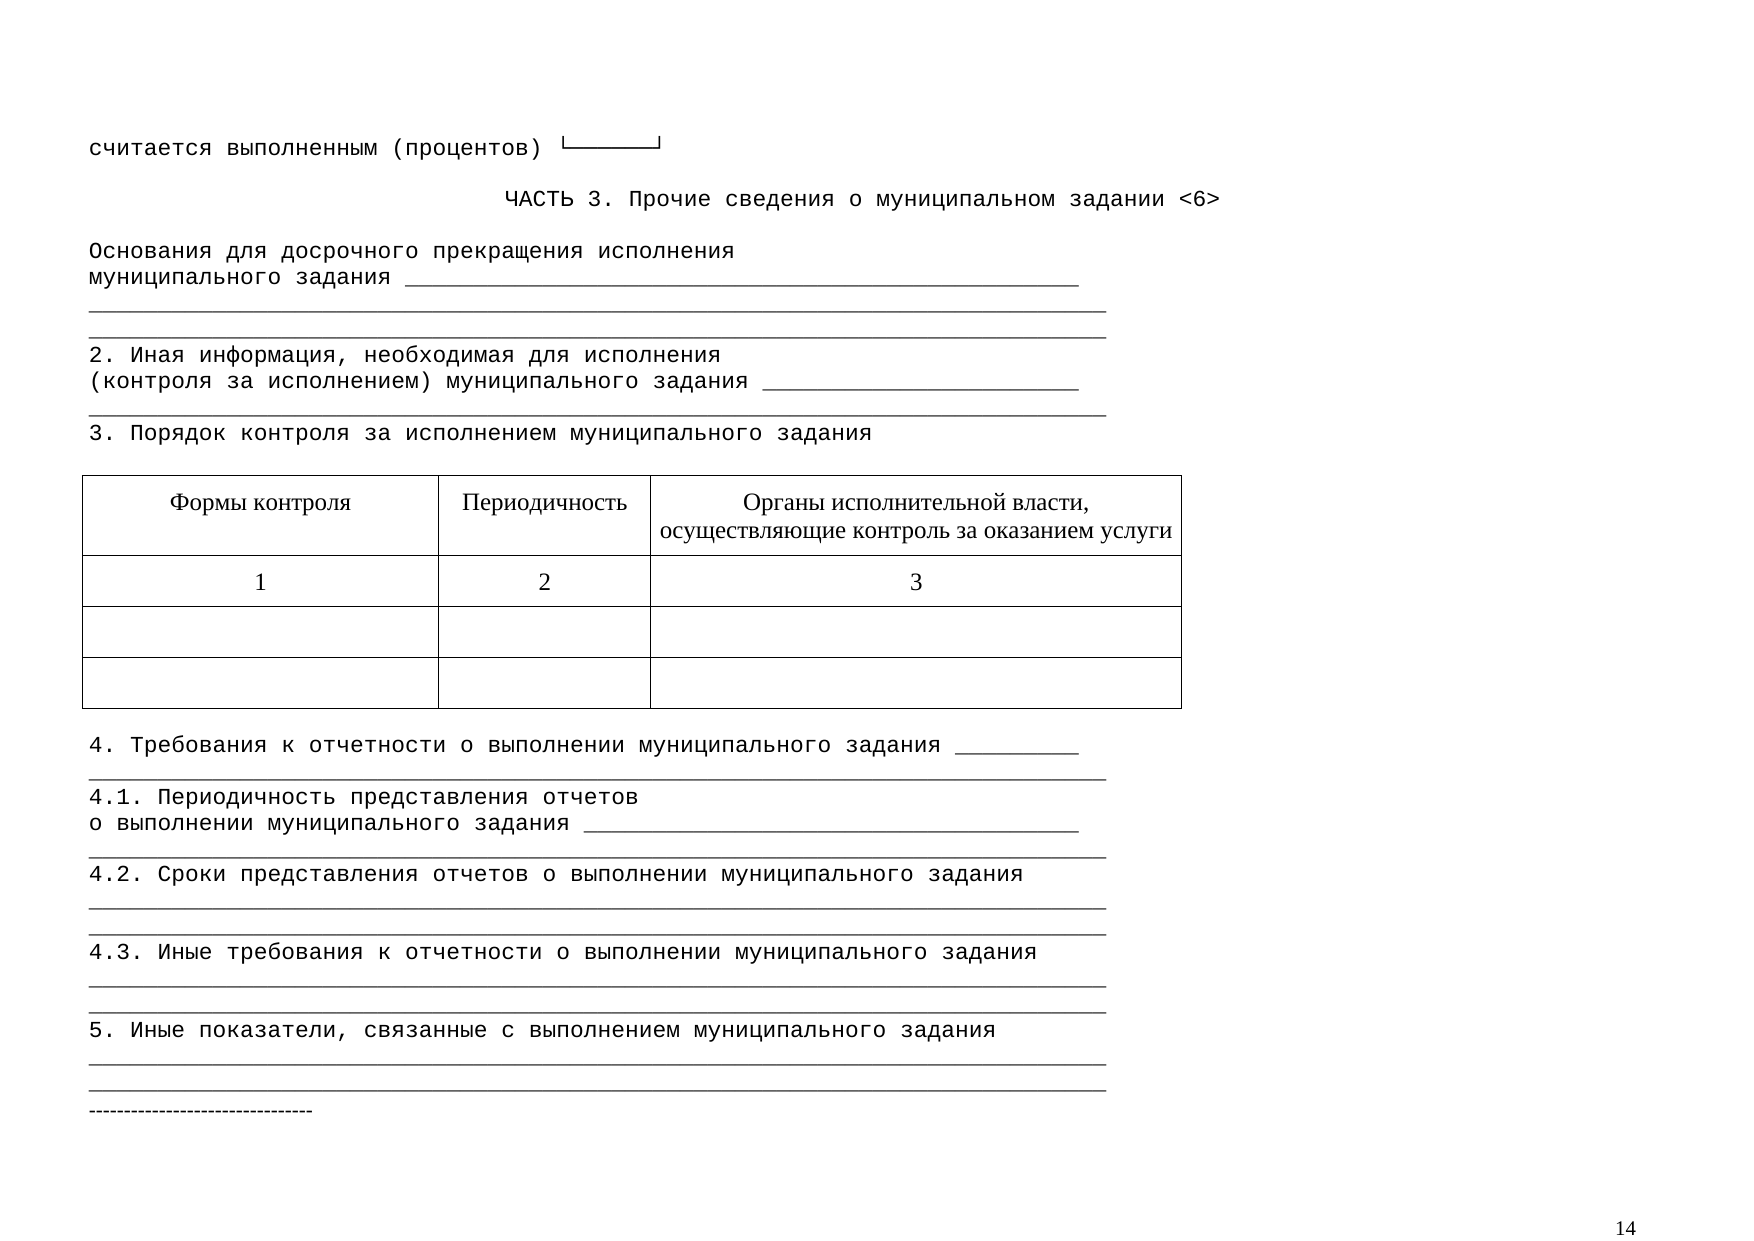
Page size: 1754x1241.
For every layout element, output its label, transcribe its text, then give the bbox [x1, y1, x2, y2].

text __________________________________________________________________________ [89, 291, 1636, 317]
table_cell [439, 607, 650, 657]
text о выполнении муниципального задания ____________________________________ [89, 811, 1636, 837]
text __________________________________________________________________________ [89, 395, 1636, 421]
text 4. Требования к отчетности о выполнении муниципального задания _________ [89, 733, 1636, 759]
table_cell [651, 658, 1181, 708]
text (контроля за исполнением) муниципального задания _______________________ [89, 369, 1636, 395]
text считается выполненным (процентов) └──────┘ [89, 136, 1636, 162]
text 4.1. Периодичность представления отчетов [89, 785, 1636, 811]
table_header Формы контроля [83, 476, 438, 555]
text -------------------------------- [89, 1096, 1636, 1124]
text Основания для досрочного прекращения исполнения [89, 239, 1636, 266]
text __________________________________________________________________________ [89, 1044, 1636, 1070]
text 3. Порядок контроля за исполнением муниципального задания [89, 421, 1636, 447]
table_cell [439, 658, 650, 708]
text 2. Иная информация, необходимая для исполнения [89, 343, 1636, 369]
table_header Органы исполнительной власти, осуществляющие контроль за оказанием услуги [651, 476, 1181, 555]
text 5. Иные показатели, связанные с выполнением муниципального задания [89, 1018, 1636, 1044]
text __________________________________________________________________________ [89, 759, 1636, 785]
text 4.3. Иные требования к отчетности о выполнении муниципального задания [89, 941, 1636, 967]
text __________________________________________________________________________ [89, 317, 1636, 343]
text __________________________________________________________________________ [89, 992, 1636, 1018]
text __________________________________________________________________________ [89, 915, 1636, 941]
table_cell 1 [83, 556, 438, 606]
text 4.2. Сроки представления отчетов о выполнении муниципального задания [89, 863, 1636, 889]
table_cell [83, 607, 438, 657]
text ЧАСТЬ 3. Прочие сведения о муниципальном задании <6> [89, 188, 1636, 214]
text __________________________________________________________________________ [89, 837, 1636, 863]
table_cell 3 [651, 556, 1181, 606]
table_header Периодичность [439, 476, 650, 555]
text __________________________________________________________________________ [89, 1070, 1636, 1096]
text __________________________________________________________________________ [89, 967, 1636, 992]
table_cell [651, 607, 1181, 657]
table_cell [83, 658, 438, 708]
text муниципального задания _________________________________________________ [89, 266, 1636, 291]
text __________________________________________________________________________ [89, 889, 1636, 915]
table_cell 2 [439, 556, 650, 606]
